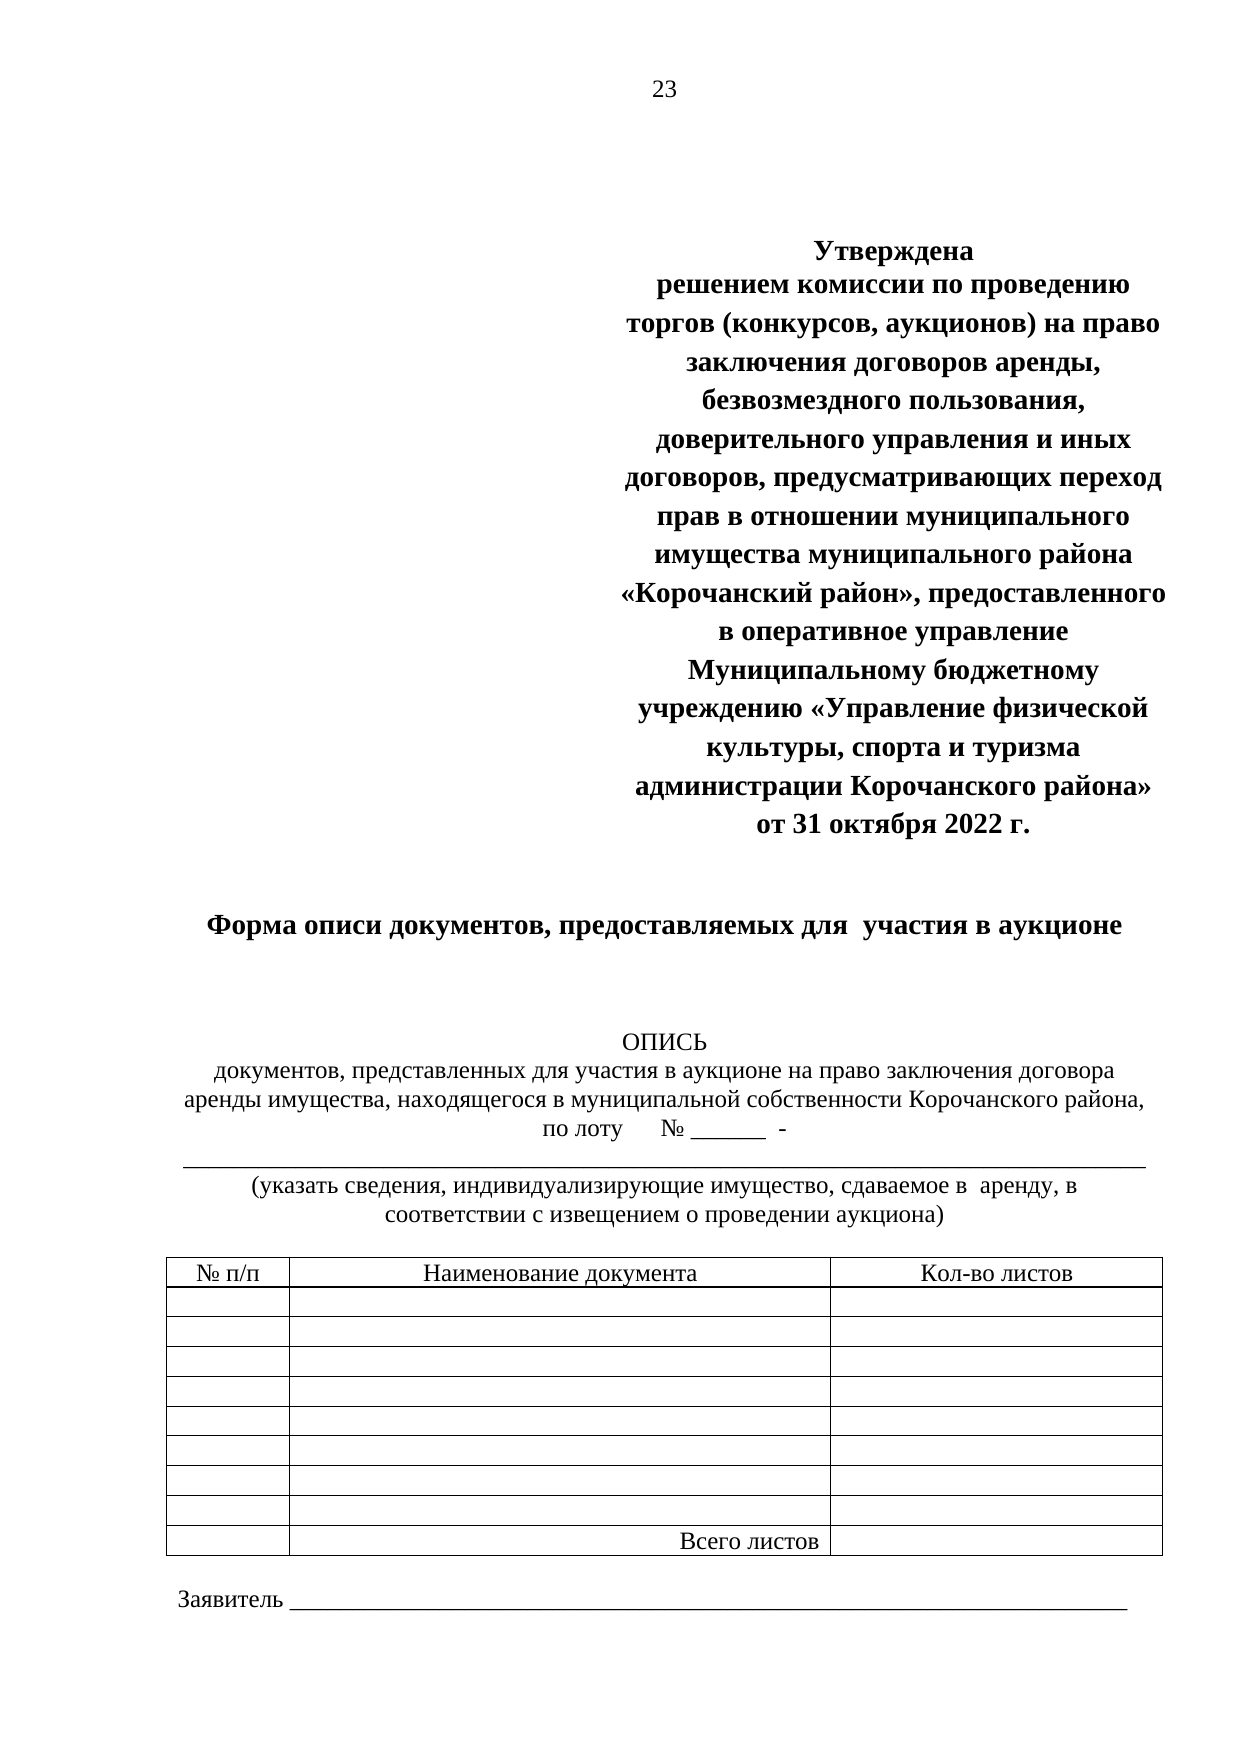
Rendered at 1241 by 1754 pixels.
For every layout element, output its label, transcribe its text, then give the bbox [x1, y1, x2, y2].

text Форма описи документов, предоставляемых для участия в аукционе [177, 907, 1152, 940]
table_cell [167, 1466, 289, 1495]
table_header Кол-во листов [831, 1258, 1162, 1286]
table_cell [167, 1377, 289, 1406]
table_cell Всего листов [290, 1526, 830, 1554]
table_cell [167, 1317, 289, 1346]
table_header № п/п [167, 1258, 289, 1286]
table_cell [290, 1436, 830, 1465]
table_cell [290, 1377, 830, 1406]
table_cell [290, 1347, 830, 1376]
table_cell [831, 1436, 1162, 1465]
table_cell [831, 1526, 1162, 1554]
text ОПИСЬ [177, 1027, 1152, 1055]
table_cell [831, 1407, 1162, 1435]
table_cell [290, 1496, 830, 1525]
table_cell [167, 1526, 289, 1554]
table_cell [290, 1288, 830, 1316]
table_cell [831, 1347, 1162, 1376]
table_cell [290, 1317, 830, 1346]
table_cell [831, 1317, 1162, 1346]
table_header Наименование документа [290, 1258, 830, 1286]
table_cell [831, 1377, 1162, 1406]
table_cell [167, 1347, 289, 1376]
table_cell [831, 1496, 1162, 1525]
text документов, представленных для участия в аукционе на право заключения договора аренды имущества, находящегося в муниципальной собственности Корочанского района, по лоту № ______ -_____________________________________________________________________________ [177, 1055, 1152, 1170]
text (указать сведения, индивидуализирующие имущество, сдаваемое в аренду, в соответствии с извещением о проведении аукциона) [177, 1170, 1152, 1228]
table_cell [290, 1466, 830, 1495]
table_cell [167, 1436, 289, 1465]
table_cell [167, 1496, 289, 1525]
table_cell [290, 1407, 830, 1435]
table_cell [831, 1466, 1162, 1495]
table_header Утверждена решением комиссии по проведению торгов (конкурсов, аукционов) на право заключения договоров аренды, безвозмездного пользования, доверительного управления и иных договоров, предусматривающих переход прав в отношении муниципального имущества муниципального района «Корочанский район», предоставленного в оперативное управление Муниципальному бюджетному учреждению «Управление физической культуры, спорта и туризма администрации Корочанского района» от 31 октября 2022 г. [605, 233, 1181, 840]
table_cell [167, 1407, 289, 1435]
table_cell [831, 1288, 1162, 1316]
text Заявитель ___________________________________________________________________ [177, 1584, 1152, 1613]
table_cell [167, 1288, 289, 1316]
